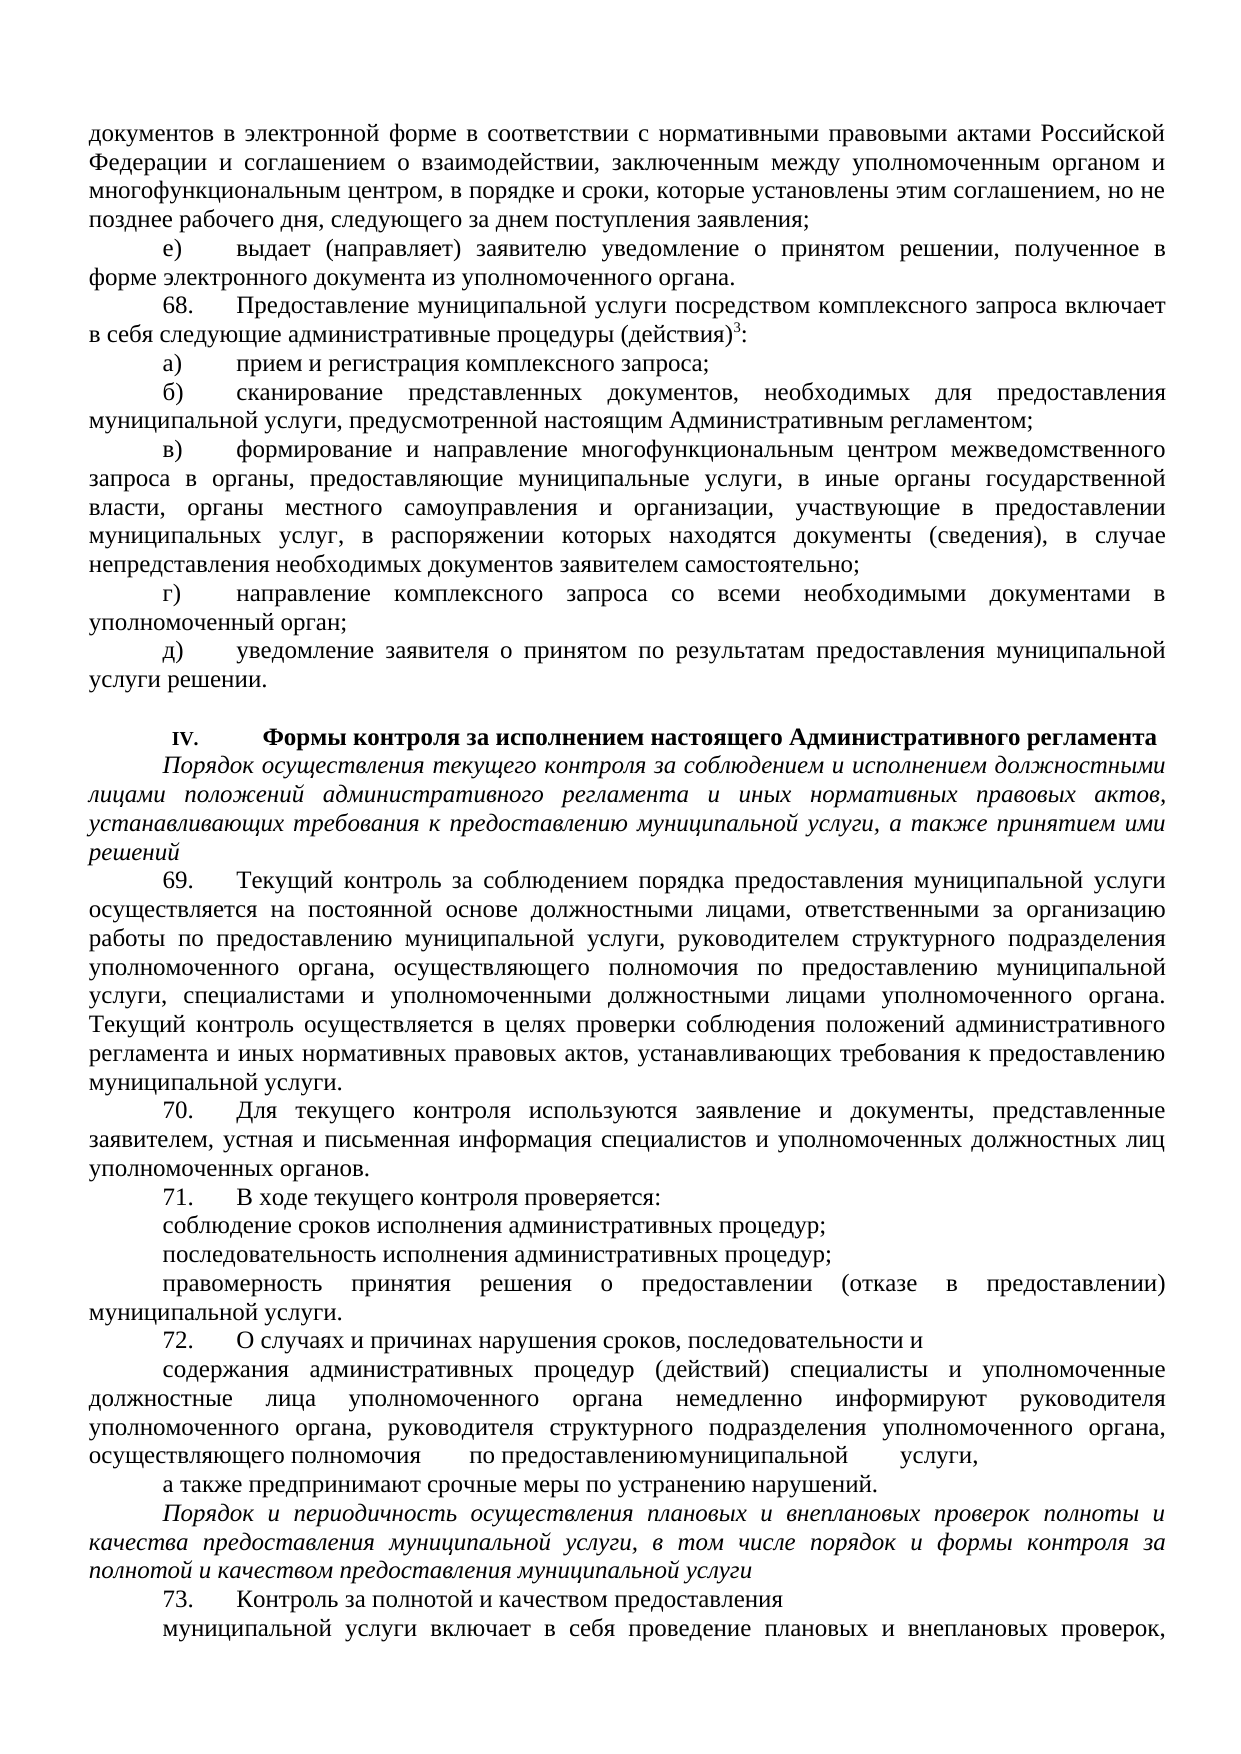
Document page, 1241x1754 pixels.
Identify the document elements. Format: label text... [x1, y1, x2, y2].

text соблюдение сроков исполнения административных процедур; [89, 1211, 1166, 1239]
text б) сканирование представленных документов, необходимых для предоставления муниципальной услуги, предусмотренной настоящим Административным регламентом; [89, 377, 1166, 434]
list Контроль за полнотой и качеством предоставления [89, 1584, 1166, 1613]
list Формы контроля за исполнением настоящего Административного регламента [89, 722, 1166, 751]
text содержания административных процедур (действий) специалисты и уполномоченные должностные лица уполномоченного органа немедленно информируют руководителя уполномоченного органа, руководителя структурного подразделения уполномоченного органа, осуществляющего полномочия по предоставлению муниципальной услуги, [89, 1354, 1166, 1469]
text последовательность исполнения административных процедур; [89, 1239, 1166, 1268]
text Порядок и периодичность осуществления плановых и внеплановых проверок полноты и качества предоставления муниципальной услуги, в том числе порядок и формы контроля за полнотой и качеством предоставления муниципальной услуги [89, 1498, 1166, 1584]
text правомерность принятия решения о предоставлении (отказе в предоставлении) муниципальной услуги. [89, 1268, 1166, 1326]
list Для текущего контроля используются заявление и документы, представленные заявителем, устная и письменная информация специалистов и уполномоченных должностных лиц уполномоченных органов. [89, 1096, 1166, 1182]
text е) выдает (направляет) заявителю уведомление о принятом решении, полученное в форме электронного документа из уполномоченного органа. [89, 233, 1166, 291]
list Предоставление муниципальной услуги посредством комплексного запроса включает в себя следующие административные процедуры (действия)3: [89, 291, 1166, 348]
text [89, 1613, 1166, 1642]
text в) формирование и направление многофункциональным центром межведомственного запроса в органы, предоставляющие муниципальные услуги, в иные органы государственной власти, органы местного самоуправления и организации, участвующие в предоставлении муниципальных услуг, в распоряжении которых находятся документы (сведения), в случае непредставления необходимых документов заявителем самостоятельно; [89, 434, 1166, 578]
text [89, 118, 1166, 233]
text г) направление комплексного запроса со всеми необходимыми документами в уполномоченный орган; [89, 578, 1166, 636]
list Текущий контроль за соблюдением порядка предоставления муниципальной услуги осуществляется на постоянной основе должностными лицами, ответственными за организацию работы по предоставлению муниципальной услуги, руководителем структурного подразделения уполномоченного органа, осуществляющего полномочия по предоставлению муниципальной услуги, специалистами и уполномоченными должностными лицами уполномоченного органа. Текущий контроль осуществляется в целях проверки соблюдения положений административного регламента и иных нормативных правовых актов, устанавливающих требования к предоставлению муниципальной услуги. [89, 866, 1166, 1096]
text д) уведомление заявителя о принятом по результатам предоставления муниципальной услуги решении. [89, 636, 1166, 693]
text Порядок осуществления текущего контроля за соблюдением и исполнением должностными лицами положений административного регламента и иных нормативных правовых актов, устанавливающих требования к предоставлению муниципальной услуги, а также принятием ими решений [89, 751, 1166, 866]
text а также предпринимают срочные меры по устранению нарушений. [89, 1469, 1166, 1498]
list О случаях и причинах нарушения сроков, последовательности и [89, 1326, 1166, 1354]
text а) прием и регистрация комплексного запроса; [89, 348, 1166, 377]
list В ходе текущего контроля проверяется: [89, 1182, 1166, 1211]
